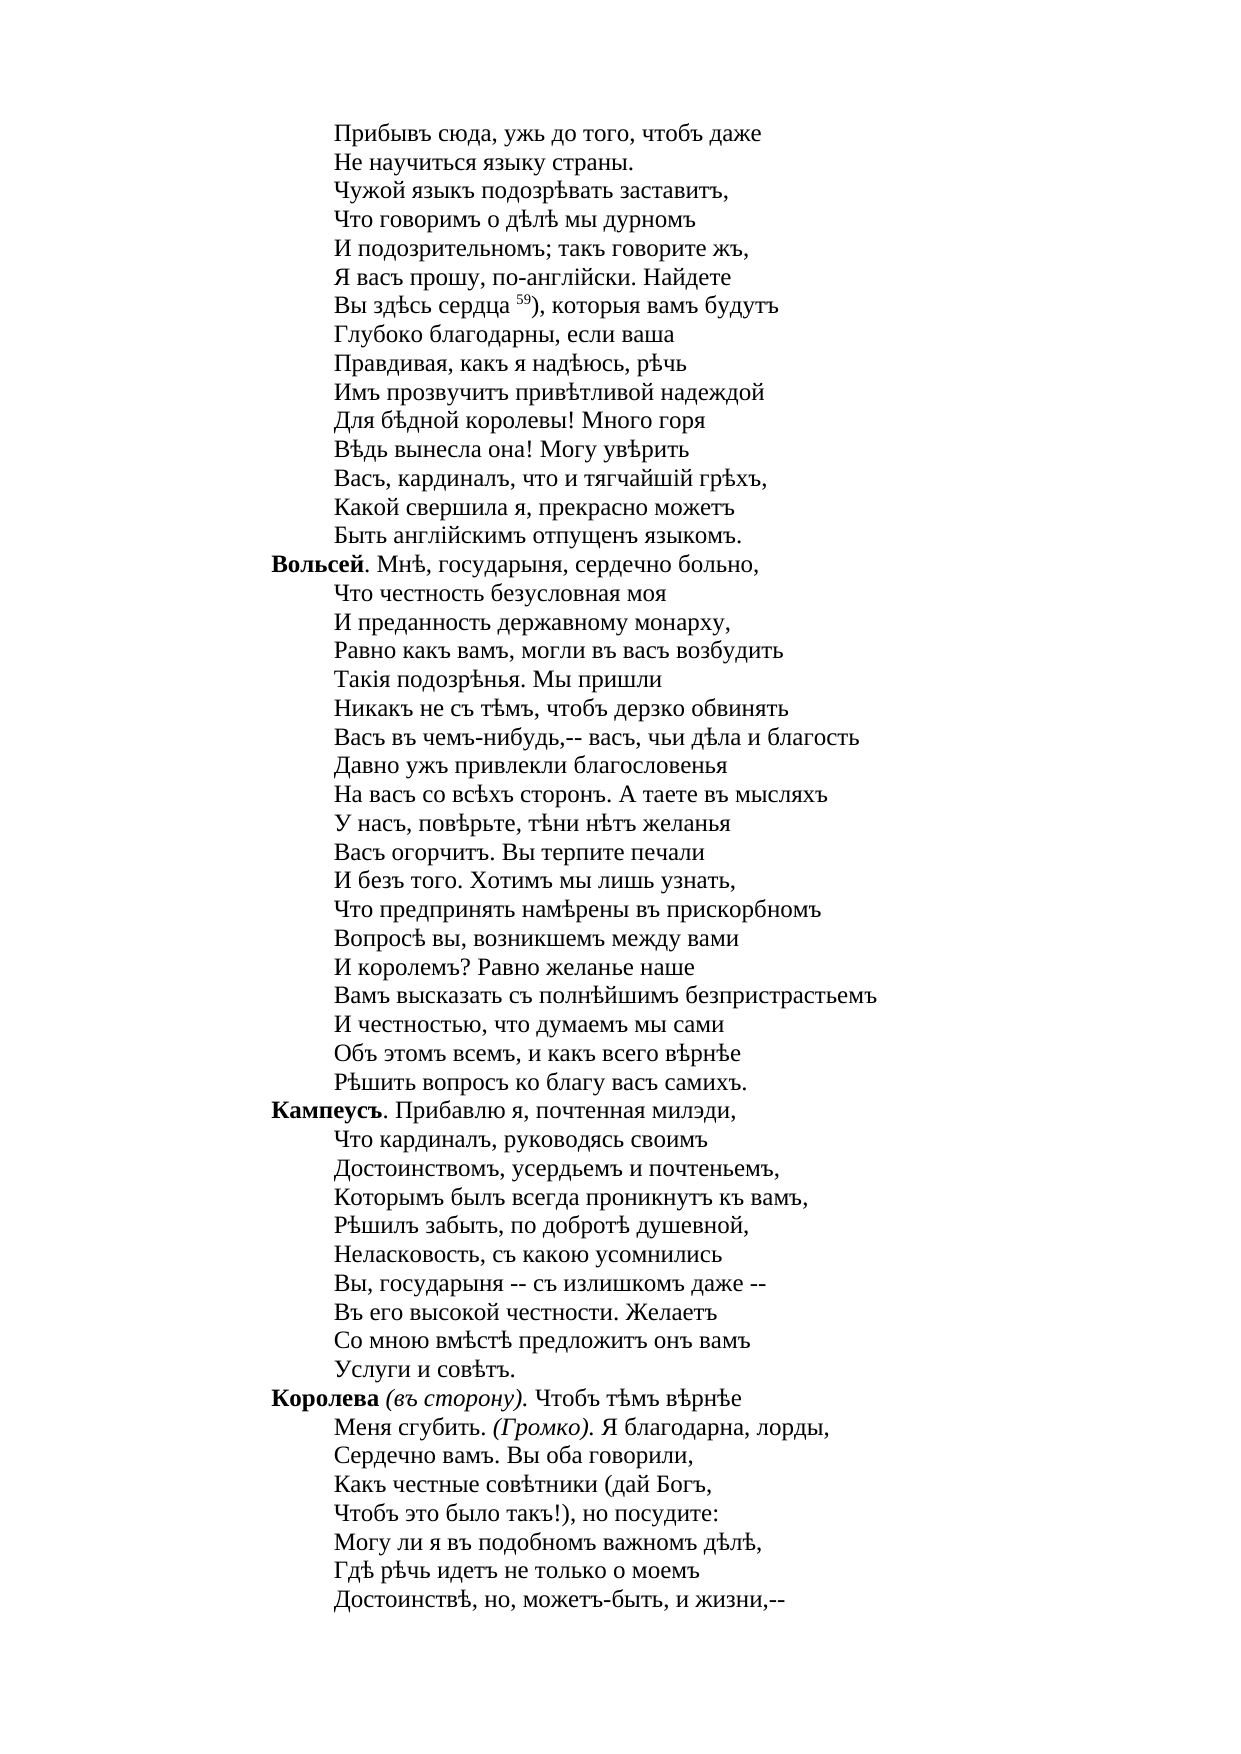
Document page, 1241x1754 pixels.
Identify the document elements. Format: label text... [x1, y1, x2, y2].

text Какъ честные совѣтники (дай Богъ, [252, 1469, 1152, 1498]
text Такія подозрѣнья. Мы пришли [252, 664, 1152, 693]
text Правдивая, какъ я надѣюсь, рѣчь [252, 348, 1152, 377]
text Въ его высокой честности. Желаетъ [252, 1297, 1152, 1326]
text Вольсей. Мнѣ, государыня, сердечно больно, [252, 549, 1152, 578]
text Вы здѣсь сердца 59), которыя вамъ будутъ [252, 291, 1152, 319]
text Давно ужъ привлекли благословенья [252, 751, 1152, 779]
text Быть англійскимъ отпущенъ языкомъ. [252, 521, 1152, 549]
text Что кардиналъ, руководясь своимъ [252, 1124, 1152, 1153]
text Достоинствѣ, но, можетъ-быть, и жизни,-- [252, 1584, 1152, 1613]
text Никакъ не съ тѣмъ, чтобъ дерзко обвинять [252, 693, 1152, 722]
text Не научиться языку страны. [252, 147, 1152, 176]
text Васъ огорчитъ. Вы терпите печали [252, 837, 1152, 866]
text Вы, государыня -- съ излишкомъ даже -- [252, 1268, 1152, 1297]
text И честностью, что думаемъ мы сами [252, 1009, 1152, 1038]
text Глубоко благодарны, если ваша [252, 319, 1152, 348]
text Чужой языкъ подозрѣвать заставитъ, [252, 176, 1152, 204]
text Рѣшить вопросъ ко благу васъ самихъ. [252, 1067, 1152, 1096]
text Что говоримъ о дѣлѣ мы дурномъ [252, 204, 1152, 233]
text Чтобъ это было такъ!), но посудите: [252, 1498, 1152, 1527]
text Рѣшилъ забыть, по добротѣ душевной, [252, 1211, 1152, 1239]
text Васъ, кардиналъ, что и тягчайшій грѣхъ, [252, 463, 1152, 492]
text Вамъ высказать съ полнѣйшимъ безпристрастьемъ [252, 981, 1152, 1009]
text Со мною вмѣстѣ предложитъ онъ вамъ [252, 1326, 1152, 1354]
text Могу ли я въ подобномъ важномъ дѣлѣ, [252, 1527, 1152, 1556]
text Меня сгубить. (Громко). Я благодарна, лорды, [252, 1412, 1152, 1441]
text Равно какъ вамъ, могли въ васъ возбудить [252, 636, 1152, 664]
text Имъ прозвучитъ привѣтливой надеждой [252, 377, 1152, 406]
text Услуги и совѣтъ. [252, 1354, 1152, 1383]
text Королева (въ сторону). Чтобъ тѣмъ вѣрнѣе [252, 1383, 1152, 1412]
text Для бѣдной королевы! Много горя [252, 406, 1152, 434]
text И королемъ? Равно желанье наше [252, 952, 1152, 981]
text И безъ того. Хотимъ мы лишь узнать, [252, 866, 1152, 894]
text Я васъ прошу, по-англійски. Найдете [252, 262, 1152, 291]
text Достоинствомъ, усердьемъ и почтеньемъ, [252, 1153, 1152, 1182]
text Которымъ былъ всегда проникнутъ къ вамъ, [252, 1182, 1152, 1211]
text У насъ, повѣрьте, тѣни нѣтъ желанья [252, 808, 1152, 837]
text На васъ со всѣхъ сторонъ. А таете въ мысляхъ [252, 779, 1152, 808]
text Вѣдь вынесла она! Могу увѣрить [252, 434, 1152, 463]
text Васъ въ чемъ-нибудь,-- васъ, чьи дѣла и благость [252, 722, 1152, 751]
text Гдѣ рѣчь идетъ не только о моемъ [252, 1556, 1152, 1584]
text Что предпринять намѣрены въ прискорбномъ [252, 894, 1152, 923]
text Неласковость, съ какою усомнились [252, 1239, 1152, 1268]
text Сердечно вамъ. Вы оба говорили, [252, 1441, 1152, 1469]
text Какой свершила я, прекрасно можетъ [252, 492, 1152, 521]
text Прибывъ сюда, ужь до того, чтобъ даже [252, 118, 1152, 147]
text И подозрительномъ; такъ говорите жъ, [252, 233, 1152, 262]
text И преданность державному монарху, [252, 607, 1152, 636]
text Вопросѣ вы, возникшемъ между вами [252, 923, 1152, 952]
text Объ этомъ всемъ, и какъ всего вѣрнѣе [252, 1038, 1152, 1067]
text Кампеусъ. Прибавлю я, почтенная милэди, [252, 1096, 1152, 1124]
text Что честность безусловная моя [252, 578, 1152, 607]
